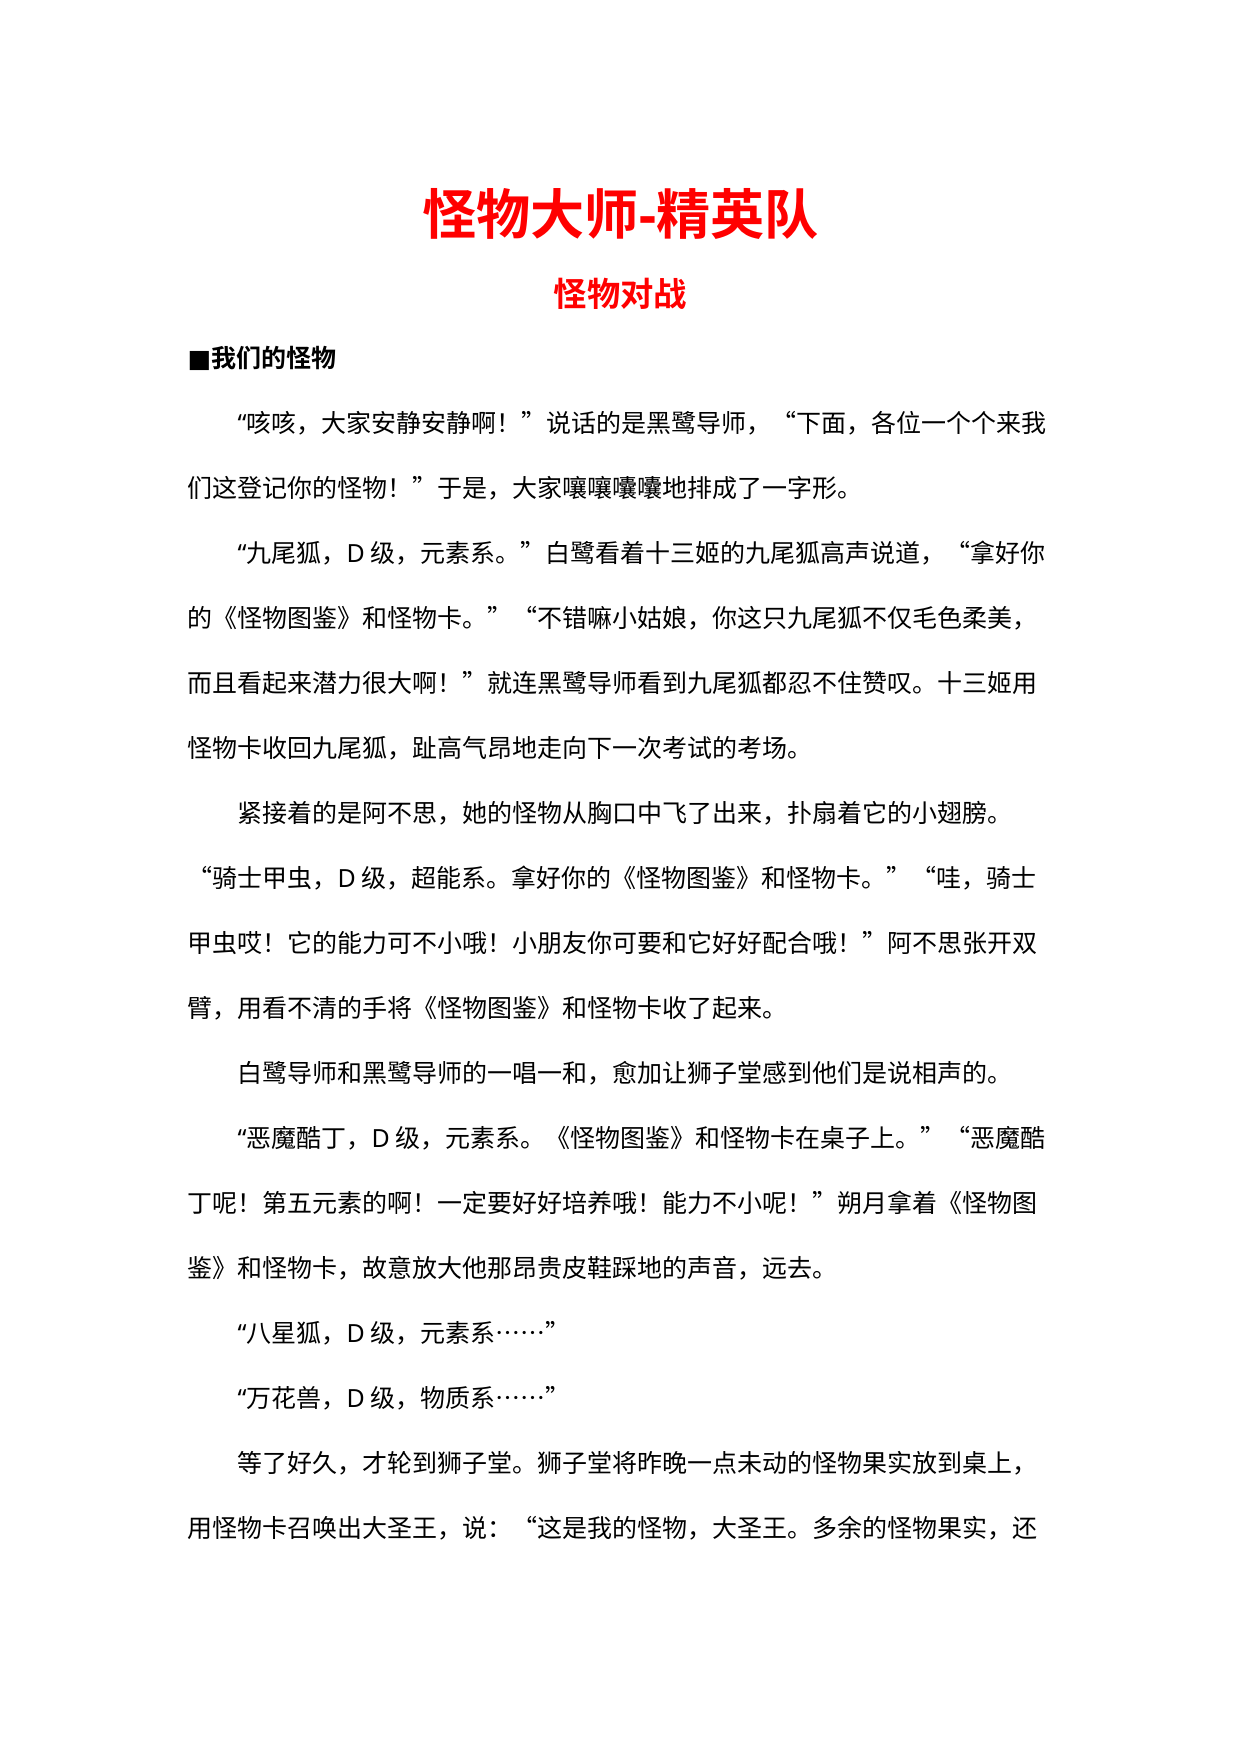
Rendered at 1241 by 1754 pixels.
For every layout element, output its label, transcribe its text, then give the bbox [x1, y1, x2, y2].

text “恶魔酷丁，D级，元素系。《怪物图鉴》和怪物卡在桌子上。”“恶魔酷丁呢！第五元素的啊！一定要好好培养哦！能力不小呢！”朔月拿着《怪物图鉴》和怪物卡，故意放大他那昂贵皮鞋踩地的声音，远去。 [187, 1104, 1053, 1299]
text “咳咳，大家安静安静啊！”说话的是黑鹭导师，“下面，各位一个个来我们这登记你的怪物！”于是，大家嚷嚷囔囔地排成了一字形。 [187, 389, 1053, 519]
text 怪物对战 [187, 259, 1053, 324]
text 白鹭导师和黑鹭导师的一唱一和，愈加让狮子堂感到他们是说相声的。 [187, 1039, 1053, 1104]
text “九尾狐，D级，元素系。”白鹭看着十三姬的九尾狐高声说道，“拿好你的《怪物图鉴》和怪物卡。”“不错嘛小姑娘，你这只九尾狐不仅毛色柔美，而且看起来潜力很大啊！”就连黑鹭导师看到九尾狐都忍不住赞叹。十三姬用怪物卡收回九尾狐，趾高气昂地走向下一次考试的考场。 [187, 519, 1053, 779]
text “八星狐，D级，元素系……” [187, 1299, 1053, 1364]
text 紧接着的是阿不思，她的怪物从胸口中飞了出来，扑扇着它的小翅膀。“骑士甲虫，D级，超能系。拿好你的《怪物图鉴》和怪物卡。”“哇，骑士甲虫哎！它的能力可不小哦！小朋友你可要和它好好配合哦！”阿不思张开双臂，用看不清的手将《怪物图鉴》和怪物卡收了起来。 [187, 779, 1053, 1039]
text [187, 1429, 1053, 1559]
text 怪物大师-精英队 [187, 162, 1053, 259]
text “万花兽，D级，物质系……” [187, 1364, 1053, 1429]
text ■我们的怪物 [187, 324, 1053, 389]
